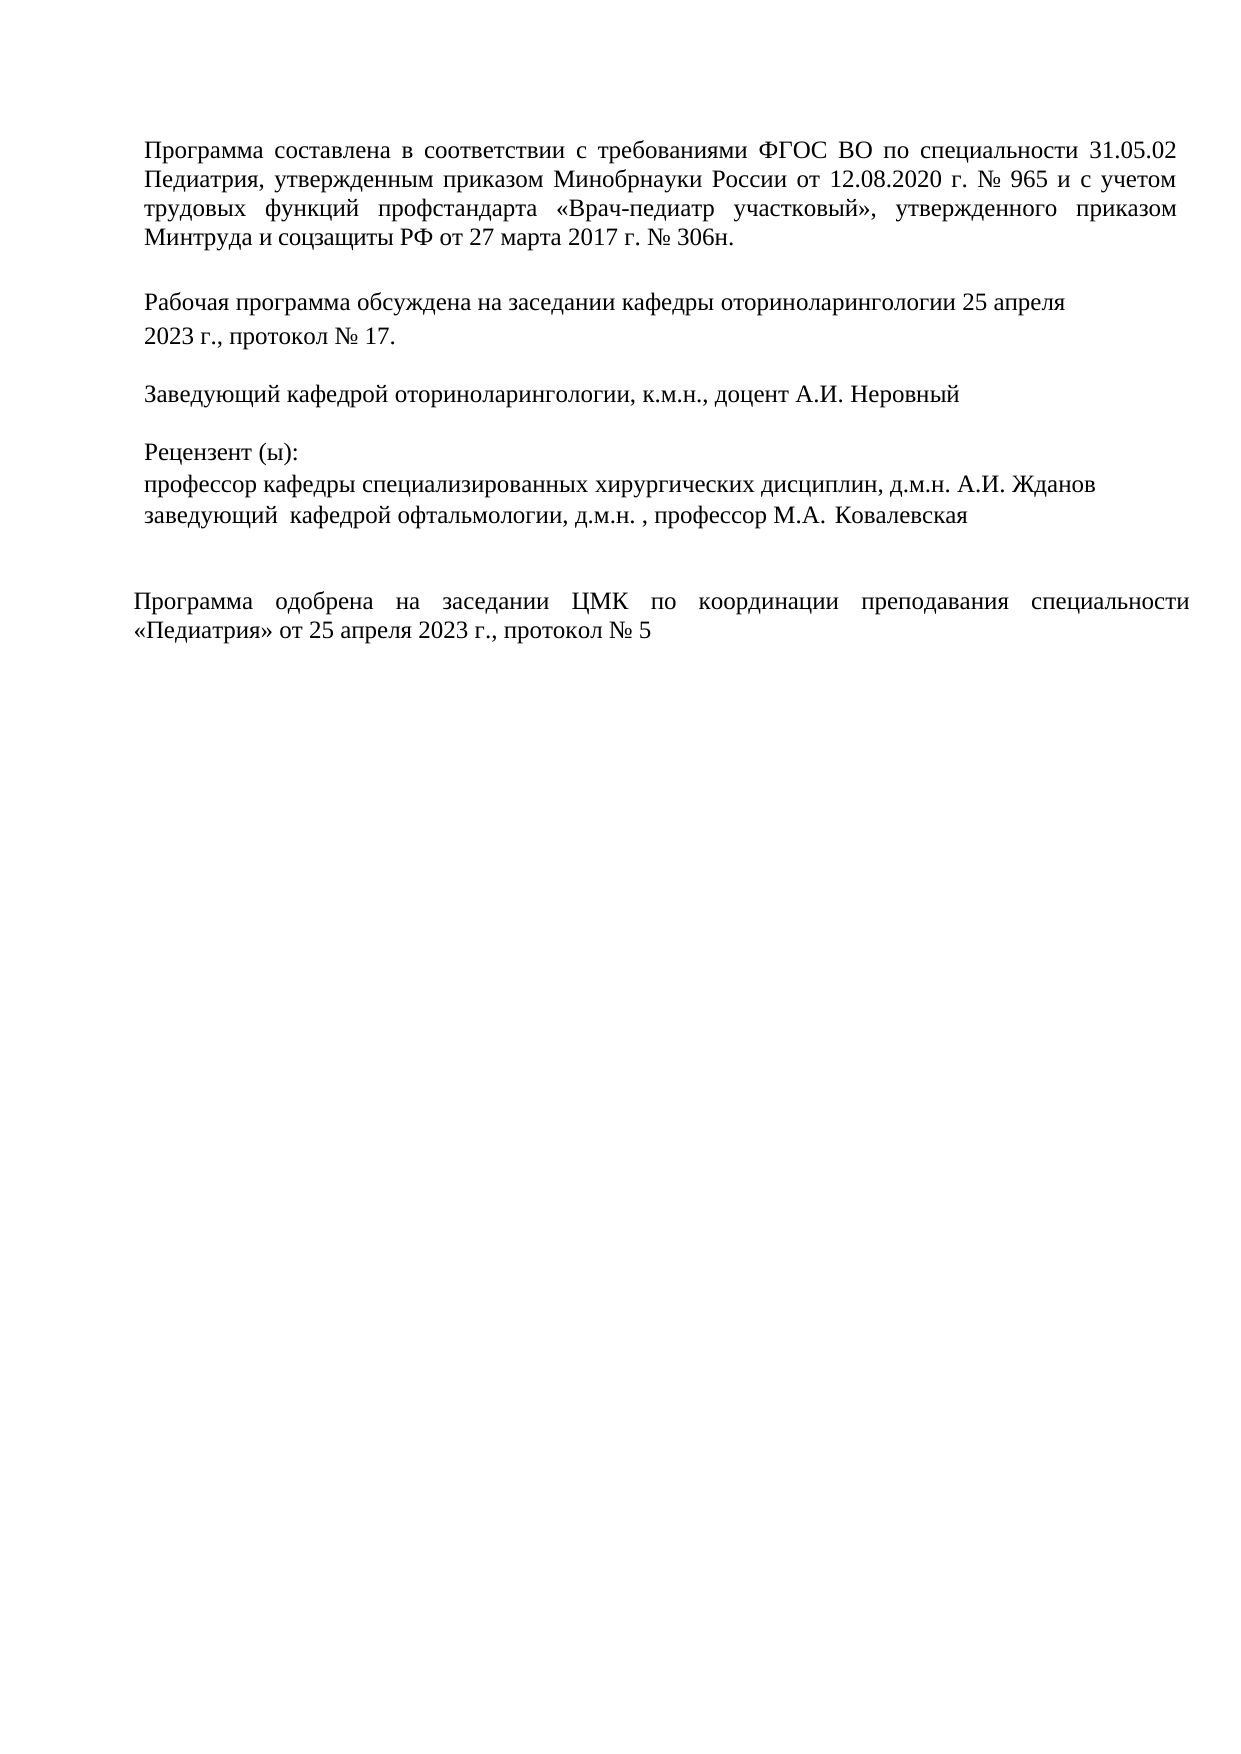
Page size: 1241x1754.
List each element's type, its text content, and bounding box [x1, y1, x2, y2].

text профессор кафедры специализированных хирургических дисциплин, д.м.н. А.И. Жданов [144, 472, 1190, 498]
text Программа составлена в соответствии с требованиями ФГОС ВО по специальности 31.05.02 Педиатрия, утвержденным приказом Минобрнауки России от 12.08.2020 г. № 965 и с учетом трудовых функций профстандарта «Врач-педиатр участковый», утвержденного приказом Минтруда и соцзащиты РФ от 27 марта 2017 г. № 306н. [144, 135, 1177, 250]
text заведующий кафедрой офтальмологии, д.м.н. , профессор М.А. Ковалевская [144, 500, 1190, 528]
text Заведующий кафедрой оториноларингологии, к.м.н., доцент А.И. Неровный Рецензент (ы): [144, 357, 969, 472]
text Программа одобрена на заседании ЦМК по координации преподавания специальности «Педиатрия» от 25 апреля 2023 г., протокол № 5 [133, 586, 1190, 643]
text Рабочая программа обсуждена на заседании кафедры оториноларингологии 25 апреля 2023 г., протокол № 17. [144, 287, 1120, 349]
